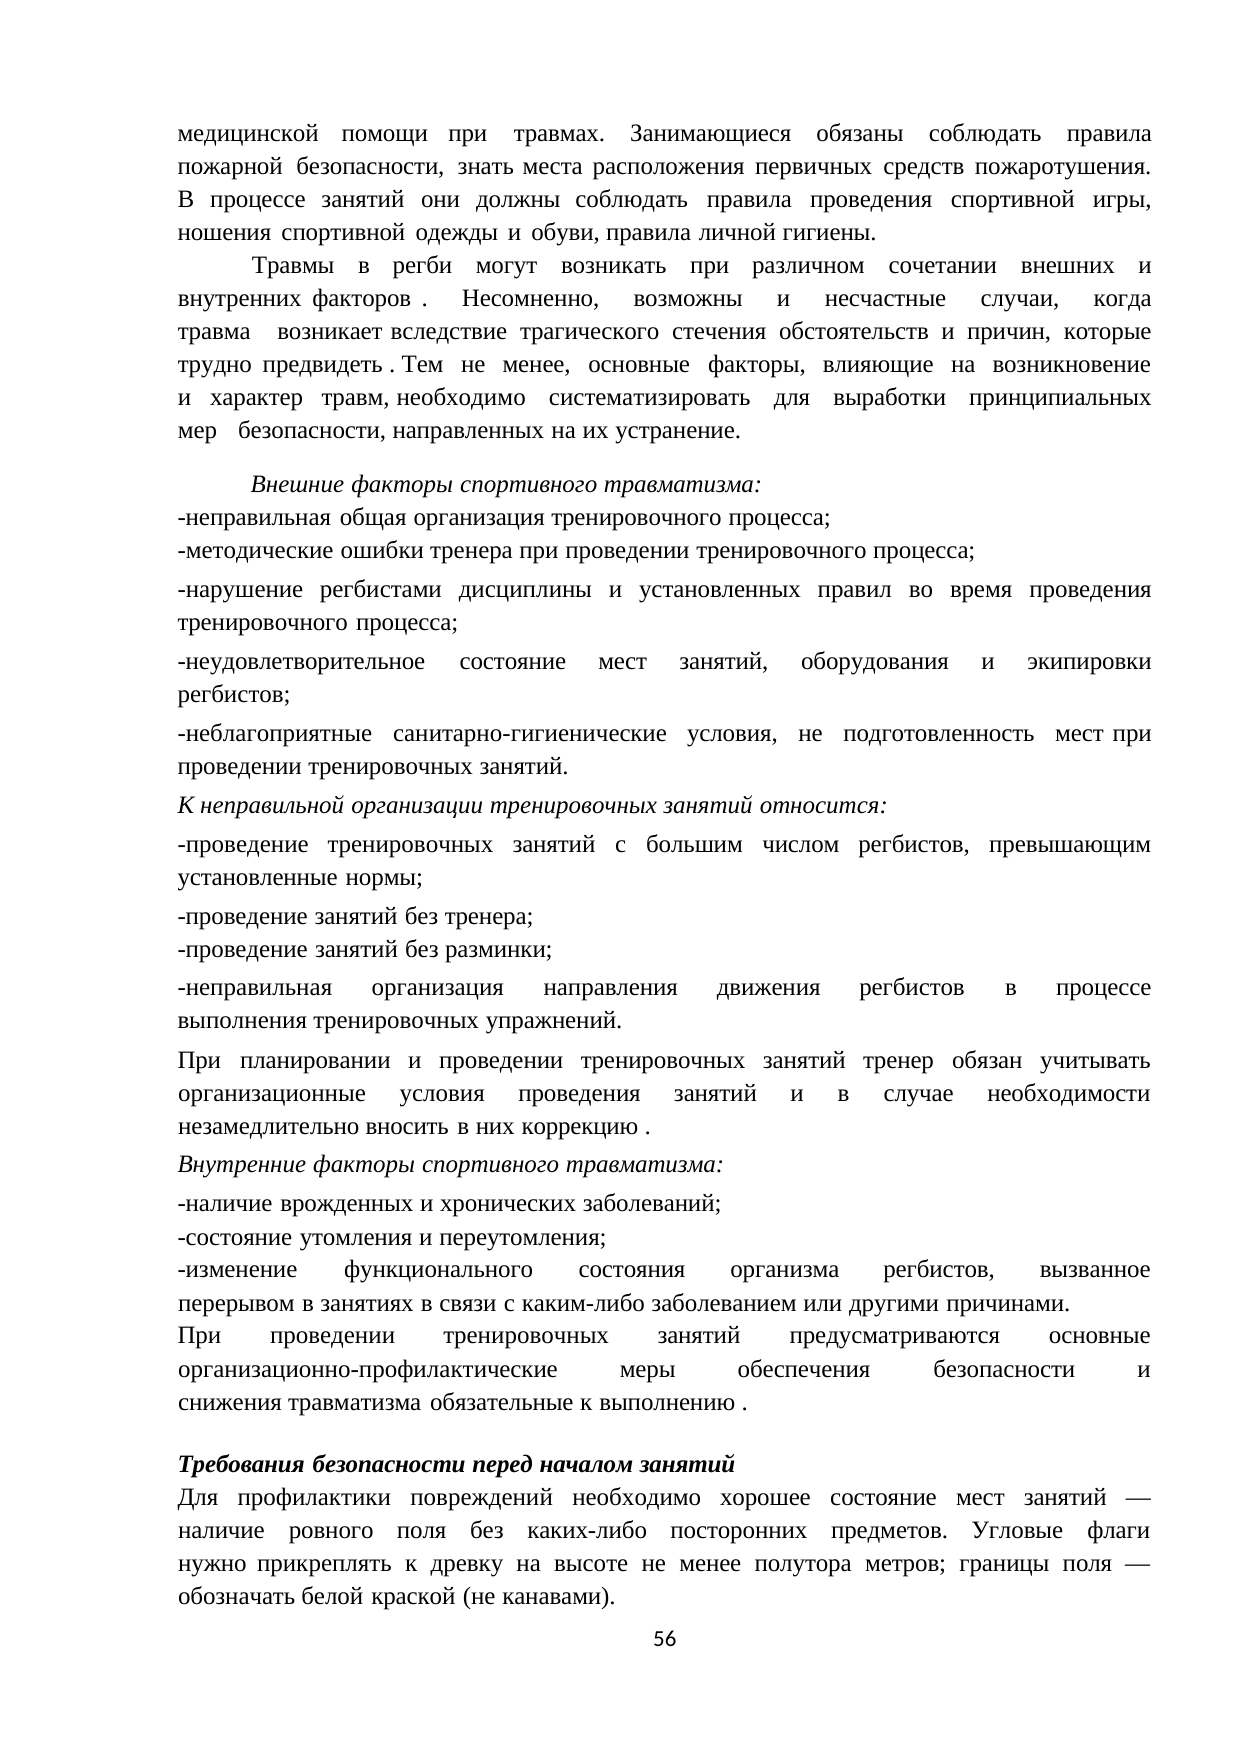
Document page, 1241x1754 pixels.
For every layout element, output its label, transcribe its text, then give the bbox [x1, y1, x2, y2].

text Травмы в регби могут возникать при различном сочетании внешних и внутренних факторов . Несомненно, возможны и несчастные случаи, когда травма возникает вследствие трагического стечения обстоятельств и причин, которые трудно предвидеть . Тем не менее, основные факторы, влияющие на возникновение и характер травм, необходимо систематизировать для выработки принципиальных мер безопасности, направленных на их устранение. [178, 250, 1152, 444]
text Внешние факторы спортивного травматизма: [250, 469, 1152, 498]
text -методические ошибки тренера при проведении тренировочного процесса; [177, 535, 1152, 564]
text Требования безопасности перед началом занятий [177, 1449, 1151, 1477]
text -неправильная организация направления движения регбистов в процессе выполнения тренировочных упражнений. [177, 972, 1152, 1034]
text -нарушение регбистами дисциплины и установленных правил во время проведения тренировочного процесса; [177, 574, 1152, 636]
text Внутренние факторы спортивного травматизма: [177, 1149, 1151, 1178]
text -неудовлетворительное состояние мест занятий, оборудования и экипировки регбистов; [177, 646, 1152, 708]
text Для профилактики повреждений необходимо хорошее состояние мест занятий — наличие ровного поля без каких-либо посторонних предметов. Угловые флаги нужно прикреплять к древку на высоте не менее полутора метров; границы поля — обозначать белой краской (не канавами). [177, 1482, 1151, 1609]
text -проведение занятий без разминки; [177, 934, 1152, 962]
text К неправильной организации тренировочных занятий относится: [177, 790, 1152, 819]
text -наличие врожденных и хронических заболеваний; [177, 1188, 1151, 1217]
text -проведение тренировочных занятий с большим числом регбистов, превышающим установленные нормы; [177, 829, 1152, 890]
text -изменение функционального состояния организма регбистов, вызванное перерывом в занятиях в связи с каким-либо заболеванием или другими причинами. [177, 1254, 1151, 1316]
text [177, 118, 1152, 246]
text -проведение занятий без тренера; [177, 901, 1152, 929]
text -неправильная общая организация тренировочного процесса; [177, 502, 1152, 531]
text -неблагоприятные санитарно-гигиенические условия, не подготовленность мест при проведении тренировочных занятий. [177, 718, 1152, 780]
text При проведении тренировочных занятий предусматриваются основные организационно-профилактические меры обеспечения безопасности и снижения травматизма обязательные к выполнению . [177, 1321, 1151, 1415]
text При планировании и проведении тренировочных занятий тренер обязан учитывать организационные условия проведения занятий и в случае необходимости незамедлительно вносить в них коррекцию . [177, 1045, 1151, 1139]
text -состояние утомления и переутомления; [177, 1222, 1151, 1250]
